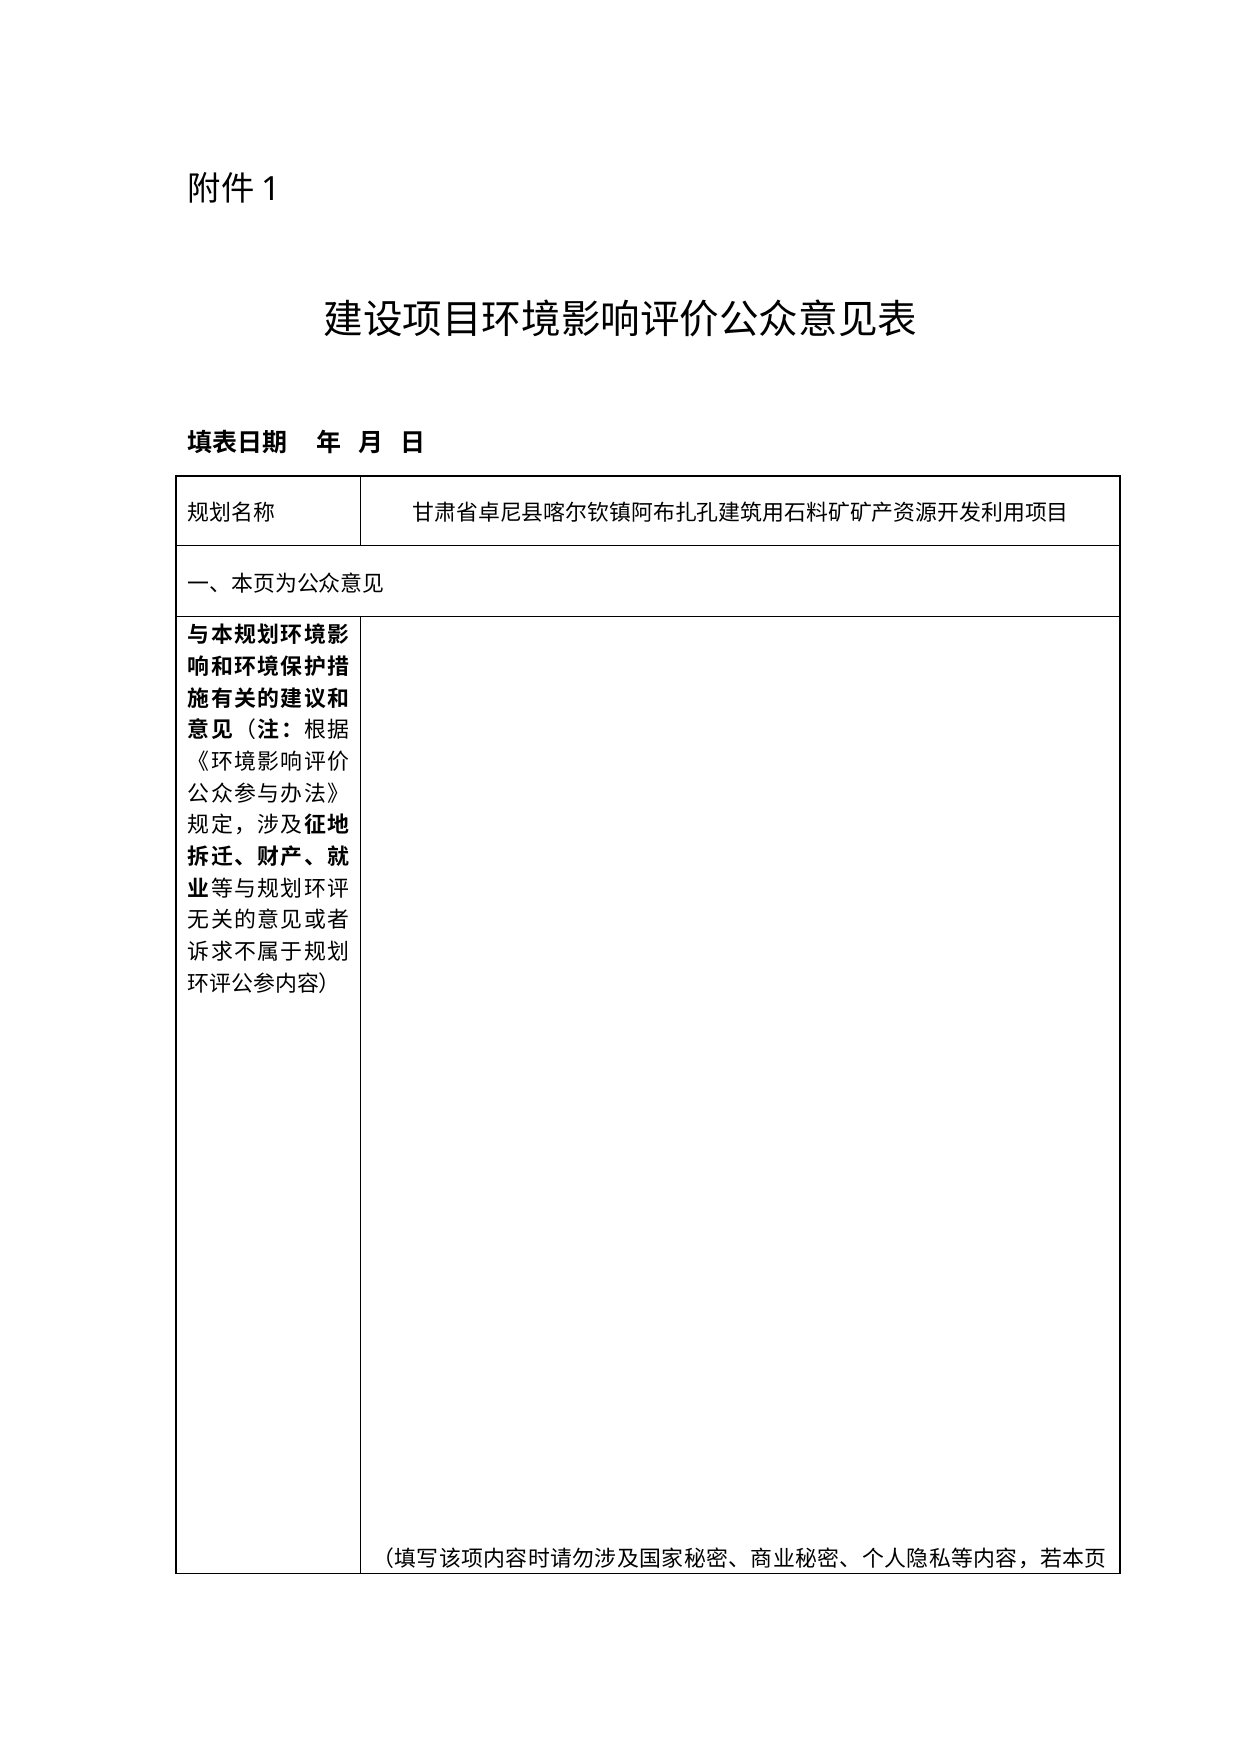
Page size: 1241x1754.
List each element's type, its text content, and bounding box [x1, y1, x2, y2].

text 建设项目环境影响评价公众意见表 [187, 288, 1053, 345]
text 填表日期 年 月 日 [187, 422, 1053, 458]
text 附件1 [187, 162, 1053, 210]
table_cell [177, 617, 360, 1572]
table_header 规划名称 [177, 477, 360, 545]
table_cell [361, 617, 1119, 1572]
table_header 甘肃省卓尼县喀尔钦镇阿布扎孔建筑用石料矿矿产资源开发利用项目 [361, 477, 1119, 545]
table_cell 一、本页为公众意见 [177, 546, 1119, 616]
